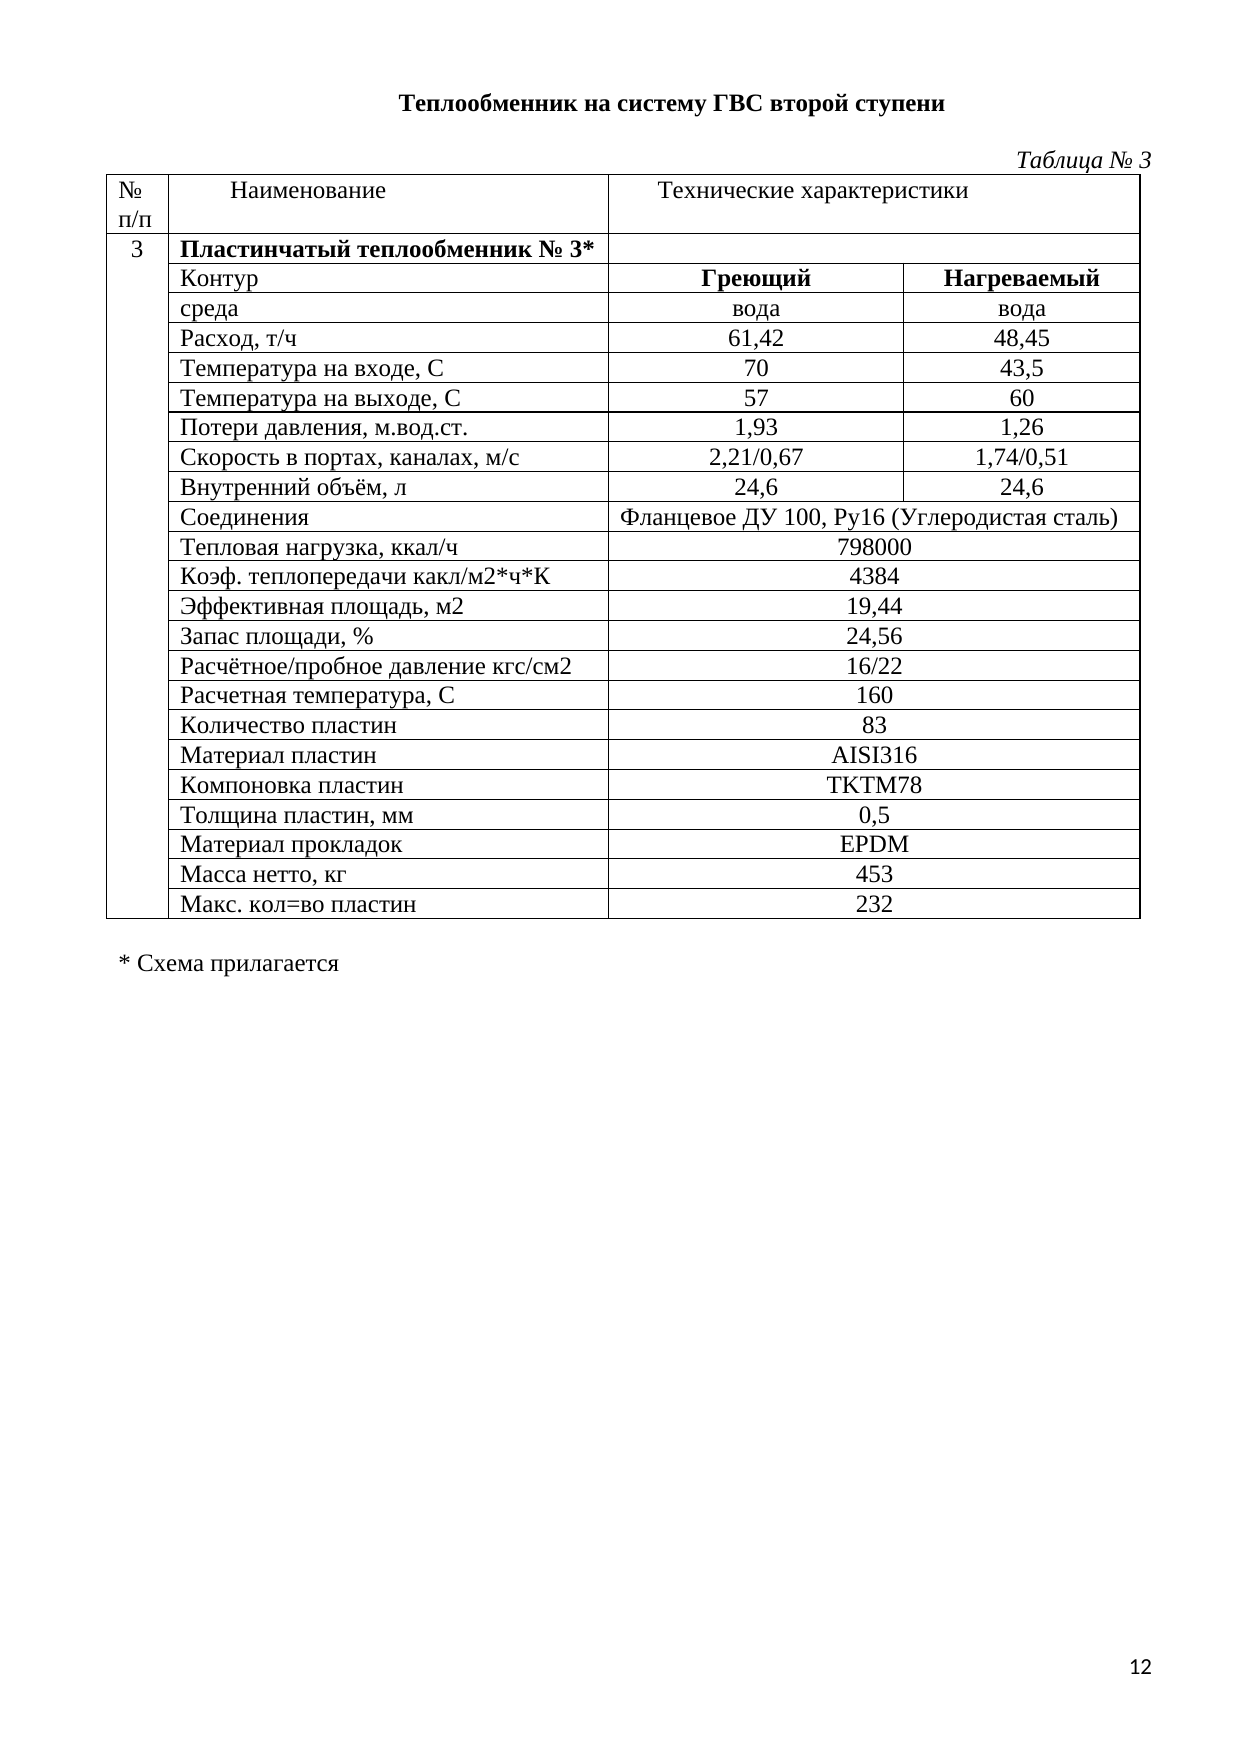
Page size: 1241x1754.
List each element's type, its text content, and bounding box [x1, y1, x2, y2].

table_cell Эффективная площадь, м2 [169, 591, 608, 620]
table_cell Макс. кол=во пластин [169, 889, 608, 918]
table_cell TKTM78 [609, 770, 1139, 799]
table_cell 70 [609, 353, 903, 382]
table_cell Материал пластин [169, 740, 608, 769]
table_cell 0,5 [609, 800, 1139, 828]
table_cell Греющий [609, 264, 903, 292]
table_cell Количество пластин [169, 710, 608, 739]
table_cell Масса нетто, кг [169, 859, 608, 888]
table_header Наименование [169, 175, 608, 233]
table_cell 16/22 [609, 651, 1139, 679]
table_cell Температура на выходе, С [169, 383, 608, 411]
table_cell 1,26 [904, 413, 1139, 441]
table_cell EPDM [609, 830, 1139, 858]
table_cell среда [169, 293, 608, 322]
table_cell Расчётное/пробное давление кгс/см2 [169, 651, 608, 679]
table_cell 19,44 [609, 591, 1139, 620]
table_cell 453 [609, 859, 1139, 888]
table_cell Компоновка пластин [169, 770, 608, 799]
table_cell Расход, т/ч [169, 323, 608, 352]
table_cell вода [904, 293, 1139, 322]
table_cell [609, 234, 1139, 262]
table_cell 3 [107, 234, 168, 918]
table_cell 24,6 [609, 472, 903, 501]
table_cell Расчетная температура, С [169, 681, 608, 709]
table_cell Материал прокладок [169, 830, 608, 858]
table_cell Контур [169, 264, 608, 292]
table_cell 61,42 [609, 323, 903, 352]
table_cell Внутренний объём, л [169, 472, 608, 501]
table_cell Нагреваемый [904, 264, 1139, 292]
table_cell Коэф. теплопередачи какл/м2*ч*К [169, 561, 608, 590]
text Таблица № 3 [118, 145, 1152, 174]
table_cell Фланцевое ДУ 100, Ру16 (Углеродистая сталь) [609, 502, 1139, 531]
table_cell 2,21/0,67 [609, 442, 903, 471]
table_cell 43,5 [904, 353, 1139, 382]
table_header № п/п [107, 175, 168, 233]
text Теплообменник на систему ГВС второй ступени [118, 88, 1152, 117]
table_cell 24,6 [904, 472, 1139, 501]
table_cell AISI316 [609, 740, 1139, 769]
table_cell Скорость в портах, каналах, м/с [169, 442, 608, 471]
table_cell 1,74/0,51 [904, 442, 1139, 471]
table_cell 1,93 [609, 413, 903, 441]
table_header Технические характеристики [609, 175, 1139, 233]
table_cell вода [609, 293, 903, 322]
table_cell 160 [609, 681, 1139, 709]
table_cell 4384 [609, 561, 1139, 590]
text * Схема прилагается [118, 948, 1152, 976]
table_cell Пластинчатый теплообменник № 3* [169, 234, 608, 262]
table_cell 798000 [609, 532, 1139, 560]
table_cell Потери давления, м.вод.ст. [169, 413, 608, 441]
table_cell 24,56 [609, 621, 1139, 650]
table_cell 232 [609, 889, 1139, 918]
table_cell 48,45 [904, 323, 1139, 352]
table_cell Толщина пластин, мм [169, 800, 608, 828]
table_cell Температура на входе, С [169, 353, 608, 382]
table_cell Тепловая нагрузка, ккал/ч [169, 532, 608, 560]
table_cell 83 [609, 710, 1139, 739]
table_cell Соединения [169, 502, 608, 531]
table_cell 57 [609, 383, 903, 411]
table_cell Запас площади, % [169, 621, 608, 650]
table_cell 60 [904, 383, 1139, 411]
